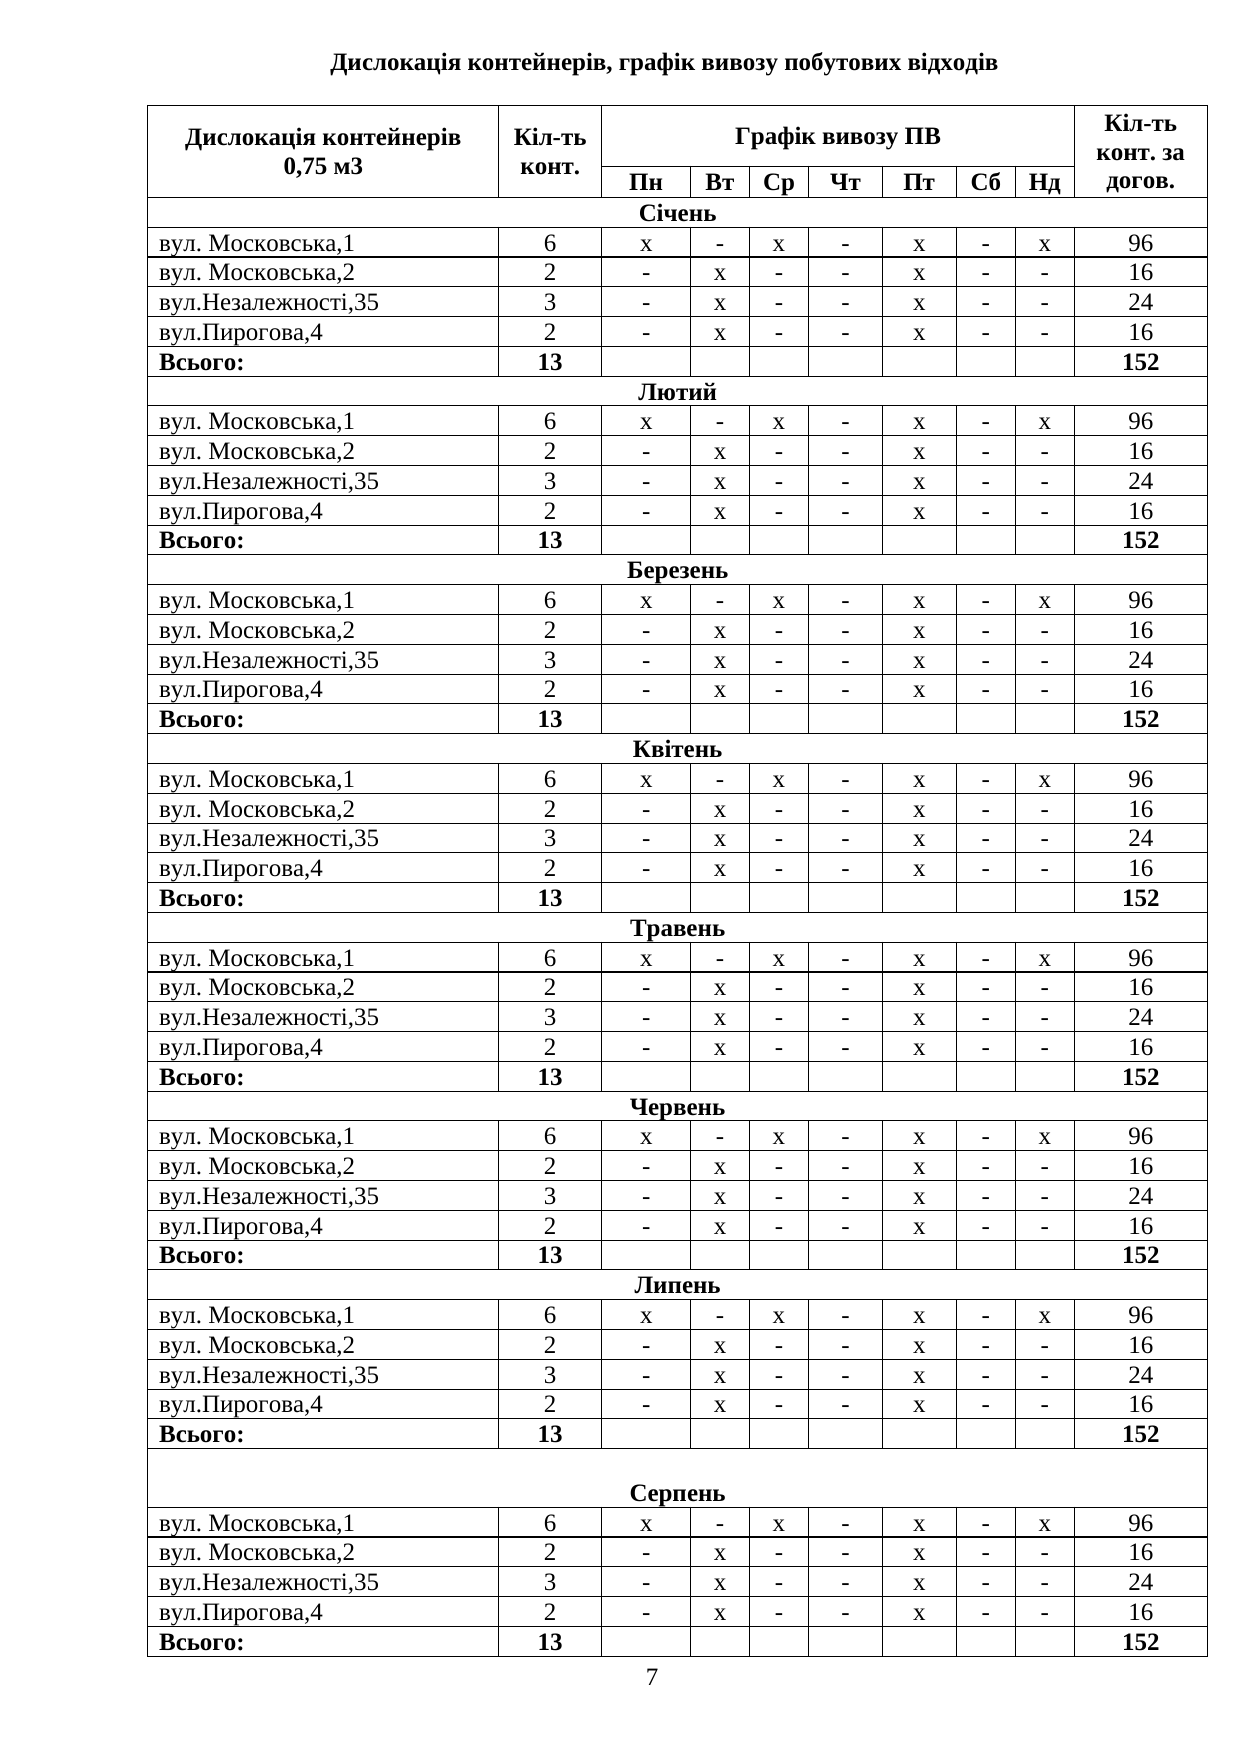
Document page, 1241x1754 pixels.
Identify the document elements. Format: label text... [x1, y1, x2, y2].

table_header Кіл-ть конт. за догов. [1075, 106, 1207, 197]
table_cell вул.Пирогова,4 [148, 675, 498, 703]
table_cell - [1016, 1181, 1074, 1210]
table_cell - [957, 585, 1015, 614]
table_cell - [1016, 1002, 1074, 1031]
table_cell х [750, 764, 808, 793]
table_cell - [957, 406, 1015, 435]
table_cell 96 [1075, 585, 1207, 614]
table_cell 2 [499, 675, 601, 703]
table_cell 2 [499, 794, 601, 822]
table_cell 16 [1075, 1390, 1207, 1418]
table_cell 3 [499, 824, 601, 852]
table_cell х [691, 824, 749, 852]
table_cell вул. Московська,2 [148, 973, 498, 1001]
table_cell - [750, 496, 808, 524]
table_cell - [809, 675, 882, 703]
table_cell х [691, 258, 749, 286]
table_cell [883, 704, 956, 733]
table_cell х [750, 585, 808, 614]
table_cell - [1016, 287, 1074, 316]
table_cell [750, 883, 808, 912]
table_cell - [602, 317, 690, 346]
table_cell х [883, 496, 956, 524]
table_cell х [691, 496, 749, 524]
table_cell х [883, 1538, 956, 1566]
table_cell [602, 1062, 690, 1091]
table_cell 96 [1075, 943, 1207, 971]
table_cell х [883, 258, 956, 286]
table_cell [957, 883, 1015, 912]
table_cell - [957, 1567, 1015, 1596]
table_cell 2 [499, 853, 601, 882]
table_cell Березень [148, 555, 1207, 584]
table_cell [1016, 883, 1074, 912]
table_cell [883, 1627, 956, 1656]
table_cell х [883, 675, 956, 703]
table_cell - [957, 1597, 1015, 1626]
table_cell х [691, 466, 749, 495]
table_cell - [809, 287, 882, 316]
table_cell - [957, 675, 1015, 703]
table_cell - [1016, 824, 1074, 852]
table_cell [957, 347, 1015, 376]
table_cell 152 [1075, 347, 1207, 376]
table_cell х [883, 1508, 956, 1536]
table_cell 2 [499, 1032, 601, 1061]
table_cell - [957, 258, 1015, 286]
table_cell - [809, 466, 882, 495]
table_cell вул.Незалежності,35 [148, 824, 498, 852]
table_cell [809, 526, 882, 554]
table_cell - [602, 287, 690, 316]
table_cell х [691, 973, 749, 1001]
table_cell 2 [499, 1597, 601, 1626]
table_cell Всього: [148, 1241, 498, 1269]
table_cell [809, 704, 882, 733]
table_cell 16 [1075, 675, 1207, 703]
table_cell 96 [1075, 764, 1207, 793]
table_cell [957, 1419, 1015, 1448]
table_cell 152 [1075, 883, 1207, 912]
table_cell - [809, 1330, 882, 1359]
table_cell - [957, 1032, 1015, 1061]
table_cell х [883, 943, 956, 971]
table_cell вул. Московська,2 [148, 1330, 498, 1359]
table_cell [691, 704, 749, 733]
table_cell 16 [1075, 1211, 1207, 1239]
table_cell - [602, 1360, 690, 1388]
table_cell - [1016, 1211, 1074, 1239]
table_cell х [750, 406, 808, 435]
table_cell - [809, 1390, 882, 1418]
table_cell - [957, 1538, 1015, 1566]
table_cell [957, 1241, 1015, 1269]
table_header Графік вивозу ПВ [602, 106, 1074, 166]
table_cell [750, 347, 808, 376]
table_cell Чт [809, 167, 882, 197]
table_cell - [750, 317, 808, 346]
table_cell - [809, 1181, 882, 1210]
table_cell - [1016, 1597, 1074, 1626]
table_cell - [809, 1300, 882, 1329]
table_cell вул. Московська,1 [148, 406, 498, 435]
table_cell х [691, 287, 749, 316]
table_cell вул.Незалежності,35 [148, 466, 498, 495]
table_cell - [1016, 853, 1074, 882]
table_cell вул. Московська,1 [148, 1300, 498, 1329]
table_cell - [809, 1597, 882, 1626]
table_cell Квітень [148, 734, 1207, 763]
table_cell - [750, 824, 808, 852]
table_cell - [750, 1390, 808, 1418]
table_cell вул.Пирогова,4 [148, 1390, 498, 1418]
table_cell вул. Московська,1 [148, 1121, 498, 1150]
table_cell [602, 883, 690, 912]
table_cell вул. Московська,1 [148, 1508, 498, 1536]
table_cell вул. Московська,1 [148, 943, 498, 971]
table_cell - [809, 615, 882, 644]
table_cell 16 [1075, 973, 1207, 1001]
table_cell 13 [499, 1062, 601, 1091]
table_cell 16 [1075, 1538, 1207, 1566]
table_cell 3 [499, 466, 601, 495]
table_cell - [957, 824, 1015, 852]
table_cell 3 [499, 645, 601, 673]
table_cell [602, 1627, 690, 1656]
table_cell - [602, 794, 690, 822]
table_cell х [691, 794, 749, 822]
table_cell вул. Московська,2 [148, 794, 498, 822]
table_cell - [602, 1330, 690, 1359]
table_cell 16 [1075, 1330, 1207, 1359]
table_cell 16 [1075, 1032, 1207, 1061]
table_cell х [691, 1597, 749, 1626]
table_cell [883, 883, 956, 912]
table_cell - [602, 1002, 690, 1031]
table_cell 16 [1075, 1151, 1207, 1180]
table_cell 6 [499, 1508, 601, 1536]
table_cell - [809, 645, 882, 673]
table_cell [750, 704, 808, 733]
table_cell - [1016, 794, 1074, 822]
table_cell х [691, 853, 749, 882]
table_cell Вт [691, 167, 749, 197]
table_cell - [750, 1597, 808, 1626]
table_cell - [602, 853, 690, 882]
table_cell 2 [499, 258, 601, 286]
table_cell 96 [1075, 406, 1207, 435]
table_cell - [809, 943, 882, 971]
table_cell х [691, 1567, 749, 1596]
table_cell - [750, 436, 808, 465]
table_cell [602, 1241, 690, 1269]
table_cell - [691, 228, 749, 256]
table_cell х [691, 1330, 749, 1359]
table_cell 152 [1075, 1627, 1207, 1656]
table_cell - [750, 1567, 808, 1596]
table_cell 96 [1075, 1508, 1207, 1536]
table_cell - [691, 943, 749, 971]
table_cell 16 [1075, 496, 1207, 524]
table_cell - [957, 764, 1015, 793]
table_header Кіл-ть конт. [499, 106, 601, 197]
table_cell Нд [1016, 167, 1074, 197]
table_cell 13 [499, 883, 601, 912]
table_cell Всього: [148, 883, 498, 912]
table_cell - [750, 1330, 808, 1359]
table_cell х [883, 436, 956, 465]
table_cell 152 [1075, 1062, 1207, 1091]
table_cell х [883, 1390, 956, 1418]
table_cell - [957, 1508, 1015, 1536]
table_cell - [809, 824, 882, 852]
table_cell х [691, 1032, 749, 1061]
table_cell - [957, 466, 1015, 495]
table_cell 6 [499, 943, 601, 971]
table_cell - [602, 1032, 690, 1061]
table_cell Січень [148, 198, 1207, 227]
table_cell - [1016, 466, 1074, 495]
table_cell [1016, 704, 1074, 733]
table_cell х [883, 1330, 956, 1359]
table_cell Всього: [148, 1062, 498, 1091]
table_cell - [602, 1211, 690, 1239]
table_cell [602, 526, 690, 554]
table_cell [883, 1062, 956, 1091]
table_cell Всього: [148, 347, 498, 376]
table_cell Ср [750, 167, 808, 197]
table_cell х [883, 645, 956, 673]
table_cell 3 [499, 1002, 601, 1031]
table_cell 2 [499, 1390, 601, 1418]
table_cell - [1016, 973, 1074, 1001]
table_cell - [809, 973, 882, 1001]
table_cell вул.Незалежності,35 [148, 1181, 498, 1210]
table_cell - [957, 228, 1015, 256]
table_cell вул.Пирогова,4 [148, 1211, 498, 1239]
table_cell х [1016, 406, 1074, 435]
table_cell 13 [499, 704, 601, 733]
table_cell 16 [1075, 794, 1207, 822]
table_cell х [883, 824, 956, 852]
table_cell - [809, 585, 882, 614]
table_cell х [883, 1032, 956, 1061]
table_cell вул.Пирогова,4 [148, 496, 498, 524]
table_cell Пт [883, 167, 956, 197]
table_cell х [1016, 1508, 1074, 1536]
table_cell х [691, 1538, 749, 1566]
table_cell - [1016, 317, 1074, 346]
table_cell - [1016, 1032, 1074, 1061]
table_cell 13 [499, 1419, 601, 1448]
table_cell - [750, 1002, 808, 1031]
table_cell [1016, 1419, 1074, 1448]
table_cell 3 [499, 1567, 601, 1596]
table_cell вул.Незалежності,35 [148, 1002, 498, 1031]
table_cell Червень [148, 1092, 1207, 1120]
table_cell 152 [1075, 704, 1207, 733]
table_cell [1016, 347, 1074, 376]
table_cell - [809, 794, 882, 822]
table_cell 2 [499, 496, 601, 524]
table_cell х [883, 615, 956, 644]
table_cell - [1016, 1360, 1074, 1388]
table_cell х [750, 228, 808, 256]
table_cell - [750, 258, 808, 286]
table_cell [750, 1241, 808, 1269]
table_cell [750, 1627, 808, 1656]
table_cell - [809, 1211, 882, 1239]
table_cell - [957, 615, 1015, 644]
table_cell - [750, 973, 808, 1001]
table_cell - [691, 764, 749, 793]
table_cell [602, 347, 690, 376]
table_cell - [750, 853, 808, 882]
table_cell х [883, 1567, 956, 1596]
table_cell 13 [499, 526, 601, 554]
table_cell [809, 883, 882, 912]
table_cell [691, 1241, 749, 1269]
table_cell Травень [148, 913, 1207, 942]
table_cell - [750, 615, 808, 644]
table_cell х [691, 1360, 749, 1388]
table_cell - [602, 1597, 690, 1626]
table_cell х [602, 1121, 690, 1150]
table_cell Всього: [148, 1627, 498, 1656]
table_cell х [883, 1181, 956, 1210]
table_cell Всього: [148, 526, 498, 554]
table_cell вул.Пирогова,4 [148, 1032, 498, 1061]
table_cell - [809, 764, 882, 793]
table_cell х [883, 1121, 956, 1150]
table_cell х [602, 943, 690, 971]
table_cell 24 [1075, 1360, 1207, 1388]
table_cell - [957, 496, 1015, 524]
table_cell [809, 1062, 882, 1091]
table_cell х [883, 317, 956, 346]
table_cell - [602, 1538, 690, 1566]
table_cell 6 [499, 764, 601, 793]
table_cell х [883, 1151, 956, 1180]
table_cell - [602, 824, 690, 852]
table_cell - [809, 1121, 882, 1150]
table_cell Всього: [148, 704, 498, 733]
table_cell [750, 526, 808, 554]
table_cell 3 [499, 287, 601, 316]
table_cell - [1016, 645, 1074, 673]
table_cell х [750, 1508, 808, 1536]
table_cell х [1016, 1121, 1074, 1150]
table_cell - [602, 1390, 690, 1418]
table_cell Сб [957, 167, 1015, 197]
table_cell - [1016, 436, 1074, 465]
table_cell вул.Незалежності,35 [148, 287, 498, 316]
table_cell 2 [499, 1330, 601, 1359]
table_cell 2 [499, 1211, 601, 1239]
table_cell - [602, 1181, 690, 1210]
table_cell [691, 1419, 749, 1448]
table_cell 152 [1075, 1241, 1207, 1269]
table_cell вул. Московська,2 [148, 436, 498, 465]
table_cell 96 [1075, 1300, 1207, 1329]
table_cell вул. Московська,2 [148, 1151, 498, 1180]
table_cell вул.Незалежності,35 [148, 1360, 498, 1388]
table_cell х [691, 1390, 749, 1418]
table_cell - [957, 943, 1015, 971]
table_cell 2 [499, 1151, 601, 1180]
table_cell 2 [499, 615, 601, 644]
table_cell х [883, 1360, 956, 1388]
table_cell 24 [1075, 645, 1207, 673]
table_cell [883, 526, 956, 554]
table_cell 16 [1075, 615, 1207, 644]
table_cell - [750, 466, 808, 495]
table_cell - [602, 645, 690, 673]
table_cell вул. Московська,1 [148, 228, 498, 256]
table_cell х [691, 615, 749, 644]
table_cell [1016, 526, 1074, 554]
table_cell х [602, 1508, 690, 1536]
table_cell х [691, 1151, 749, 1180]
table_cell [809, 1627, 882, 1656]
table_cell х [750, 1300, 808, 1329]
table_cell х [883, 287, 956, 316]
table_cell [602, 704, 690, 733]
table_cell 6 [499, 1121, 601, 1150]
table_cell 24 [1075, 287, 1207, 316]
table_cell 24 [1075, 1567, 1207, 1596]
table_cell 16 [1075, 258, 1207, 286]
table_cell 3 [499, 1181, 601, 1210]
table_cell - [957, 1330, 1015, 1359]
table_cell [957, 526, 1015, 554]
table_cell х [691, 1002, 749, 1031]
table_cell Пн [602, 167, 690, 197]
table_cell 16 [1075, 436, 1207, 465]
table_cell - [809, 436, 882, 465]
table_cell - [957, 1300, 1015, 1329]
table_cell х [602, 764, 690, 793]
table_cell - [750, 1360, 808, 1388]
table_cell - [750, 1211, 808, 1239]
table_cell - [750, 1032, 808, 1061]
table_cell [750, 1062, 808, 1091]
table_cell [691, 526, 749, 554]
table_cell вул.Пирогова,4 [148, 1597, 498, 1626]
text Дислокація контейнерів, графік вивозу побутових відходів [148, 47, 1181, 76]
table_cell - [957, 1211, 1015, 1239]
table_cell Серпень [148, 1449, 1207, 1507]
table_cell х [602, 406, 690, 435]
table_cell 13 [499, 1627, 601, 1656]
table_cell Липень [148, 1270, 1207, 1299]
table_cell - [602, 466, 690, 495]
table_cell [691, 883, 749, 912]
table_cell 16 [1075, 317, 1207, 346]
table_cell х [883, 406, 956, 435]
table_cell Всього: [148, 1419, 498, 1448]
table_cell [750, 1419, 808, 1448]
table_cell х [602, 585, 690, 614]
table_cell - [602, 436, 690, 465]
table_cell 96 [1075, 1121, 1207, 1150]
table_cell х [1016, 764, 1074, 793]
table_cell х [883, 585, 956, 614]
table_cell х [1016, 228, 1074, 256]
table_cell 2 [499, 436, 601, 465]
table_cell [883, 1241, 956, 1269]
table_cell х [883, 973, 956, 1001]
table_cell - [602, 496, 690, 524]
table_cell - [602, 615, 690, 644]
table_cell - [691, 1300, 749, 1329]
table_cell - [1016, 1330, 1074, 1359]
table_cell х [1016, 943, 1074, 971]
table_cell - [809, 1360, 882, 1388]
table_cell 152 [1075, 1419, 1207, 1448]
table_cell 6 [499, 585, 601, 614]
table_cell - [602, 1567, 690, 1596]
table_cell 152 [1075, 526, 1207, 554]
table_cell 16 [1075, 853, 1207, 882]
table_cell - [957, 973, 1015, 1001]
table_cell х [883, 794, 956, 822]
table_cell - [691, 1508, 749, 1536]
table_cell - [750, 1538, 808, 1566]
table_cell вул. Московська,2 [148, 615, 498, 644]
table_cell - [809, 1032, 882, 1061]
table_cell - [1016, 1567, 1074, 1596]
table_cell - [809, 853, 882, 882]
table_cell - [1016, 675, 1074, 703]
table_cell х [883, 1002, 956, 1031]
table_cell х [883, 228, 956, 256]
table_cell х [691, 1181, 749, 1210]
table_cell - [1016, 1538, 1074, 1566]
table_cell - [750, 794, 808, 822]
table_cell х [750, 943, 808, 971]
table_cell - [602, 1151, 690, 1180]
table_cell вул. Московська,2 [148, 258, 498, 286]
table_cell 16 [1075, 1597, 1207, 1626]
table_cell х [750, 1121, 808, 1150]
table_cell - [1016, 1390, 1074, 1418]
table_cell - [809, 317, 882, 346]
table_cell [1016, 1241, 1074, 1269]
table_cell - [957, 1390, 1015, 1418]
table_cell - [957, 1181, 1015, 1210]
table_cell - [809, 496, 882, 524]
table_cell 6 [499, 1300, 601, 1329]
table_cell х [883, 853, 956, 882]
table_cell х [691, 675, 749, 703]
table_cell Лютий [148, 377, 1207, 405]
table_cell [602, 1419, 690, 1448]
table_cell 2 [499, 317, 601, 346]
table_cell - [809, 228, 882, 256]
table_cell [691, 1062, 749, 1091]
table_cell х [1016, 1300, 1074, 1329]
table_cell - [1016, 258, 1074, 286]
table_cell [883, 1419, 956, 1448]
table_cell вул.Незалежності,35 [148, 645, 498, 673]
table_cell - [809, 1151, 882, 1180]
table_cell - [691, 406, 749, 435]
table_cell - [809, 1538, 882, 1566]
table_cell [883, 347, 956, 376]
table_cell х [1016, 585, 1074, 614]
table_cell вул.Пирогова,4 [148, 853, 498, 882]
table_cell вул. Московська,1 [148, 764, 498, 793]
table_cell 13 [499, 1241, 601, 1269]
table_cell [809, 1419, 882, 1448]
table_cell вул.Пирогова,4 [148, 317, 498, 346]
table_cell вул.Незалежності,35 [148, 1567, 498, 1596]
table_cell [957, 1627, 1015, 1656]
table_cell - [809, 1508, 882, 1536]
table_cell 6 [499, 406, 601, 435]
table_cell х [883, 466, 956, 495]
table_cell [1016, 1062, 1074, 1091]
table_cell х [691, 436, 749, 465]
table_cell - [957, 436, 1015, 465]
table_cell [691, 1627, 749, 1656]
table_cell 3 [499, 1360, 601, 1388]
table_cell - [957, 317, 1015, 346]
table_cell - [602, 973, 690, 1001]
table_cell - [809, 1002, 882, 1031]
table_cell - [1016, 1151, 1074, 1180]
table_cell - [691, 1121, 749, 1150]
table_cell х [883, 764, 956, 793]
table_cell 6 [499, 228, 601, 256]
table_cell - [750, 645, 808, 673]
table_cell вул. Московська,2 [148, 1538, 498, 1566]
table_cell - [809, 406, 882, 435]
table_cell - [809, 258, 882, 286]
table_cell - [957, 1360, 1015, 1388]
table_cell - [750, 287, 808, 316]
table_cell 2 [499, 973, 601, 1001]
table_cell [691, 347, 749, 376]
table_cell - [957, 1151, 1015, 1180]
table_cell х [691, 1211, 749, 1239]
table_cell - [957, 794, 1015, 822]
table_cell х [883, 1211, 956, 1239]
table_cell х [883, 1300, 956, 1329]
table_cell - [602, 258, 690, 286]
table_cell - [750, 1181, 808, 1210]
table_cell - [750, 1151, 808, 1180]
table_cell - [957, 1002, 1015, 1031]
table_cell 2 [499, 1538, 601, 1566]
table_cell вул. Московська,1 [148, 585, 498, 614]
table_cell - [1016, 496, 1074, 524]
table_cell - [602, 675, 690, 703]
table_cell х [602, 228, 690, 256]
table_cell х [602, 1300, 690, 1329]
table_cell 24 [1075, 1181, 1207, 1210]
table_cell [1016, 1627, 1074, 1656]
table_cell 96 [1075, 228, 1207, 256]
table_cell [957, 704, 1015, 733]
table_cell [809, 1241, 882, 1269]
table_cell - [957, 1121, 1015, 1150]
table_cell 24 [1075, 824, 1207, 852]
table_cell - [809, 1567, 882, 1596]
table_cell - [1016, 615, 1074, 644]
table_cell 24 [1075, 466, 1207, 495]
table_cell - [957, 645, 1015, 673]
table_cell - [957, 853, 1015, 882]
table_cell 13 [499, 347, 601, 376]
table_header Дислокація контейнерів 0,75 м3 [148, 106, 498, 197]
table_cell х [883, 1597, 956, 1626]
table_cell [957, 1062, 1015, 1091]
table_cell - [957, 287, 1015, 316]
table_cell 24 [1075, 1002, 1207, 1031]
table_cell [809, 347, 882, 376]
table_cell х [691, 645, 749, 673]
table_cell х [691, 317, 749, 346]
table_cell - [691, 585, 749, 614]
table_cell - [750, 675, 808, 703]
